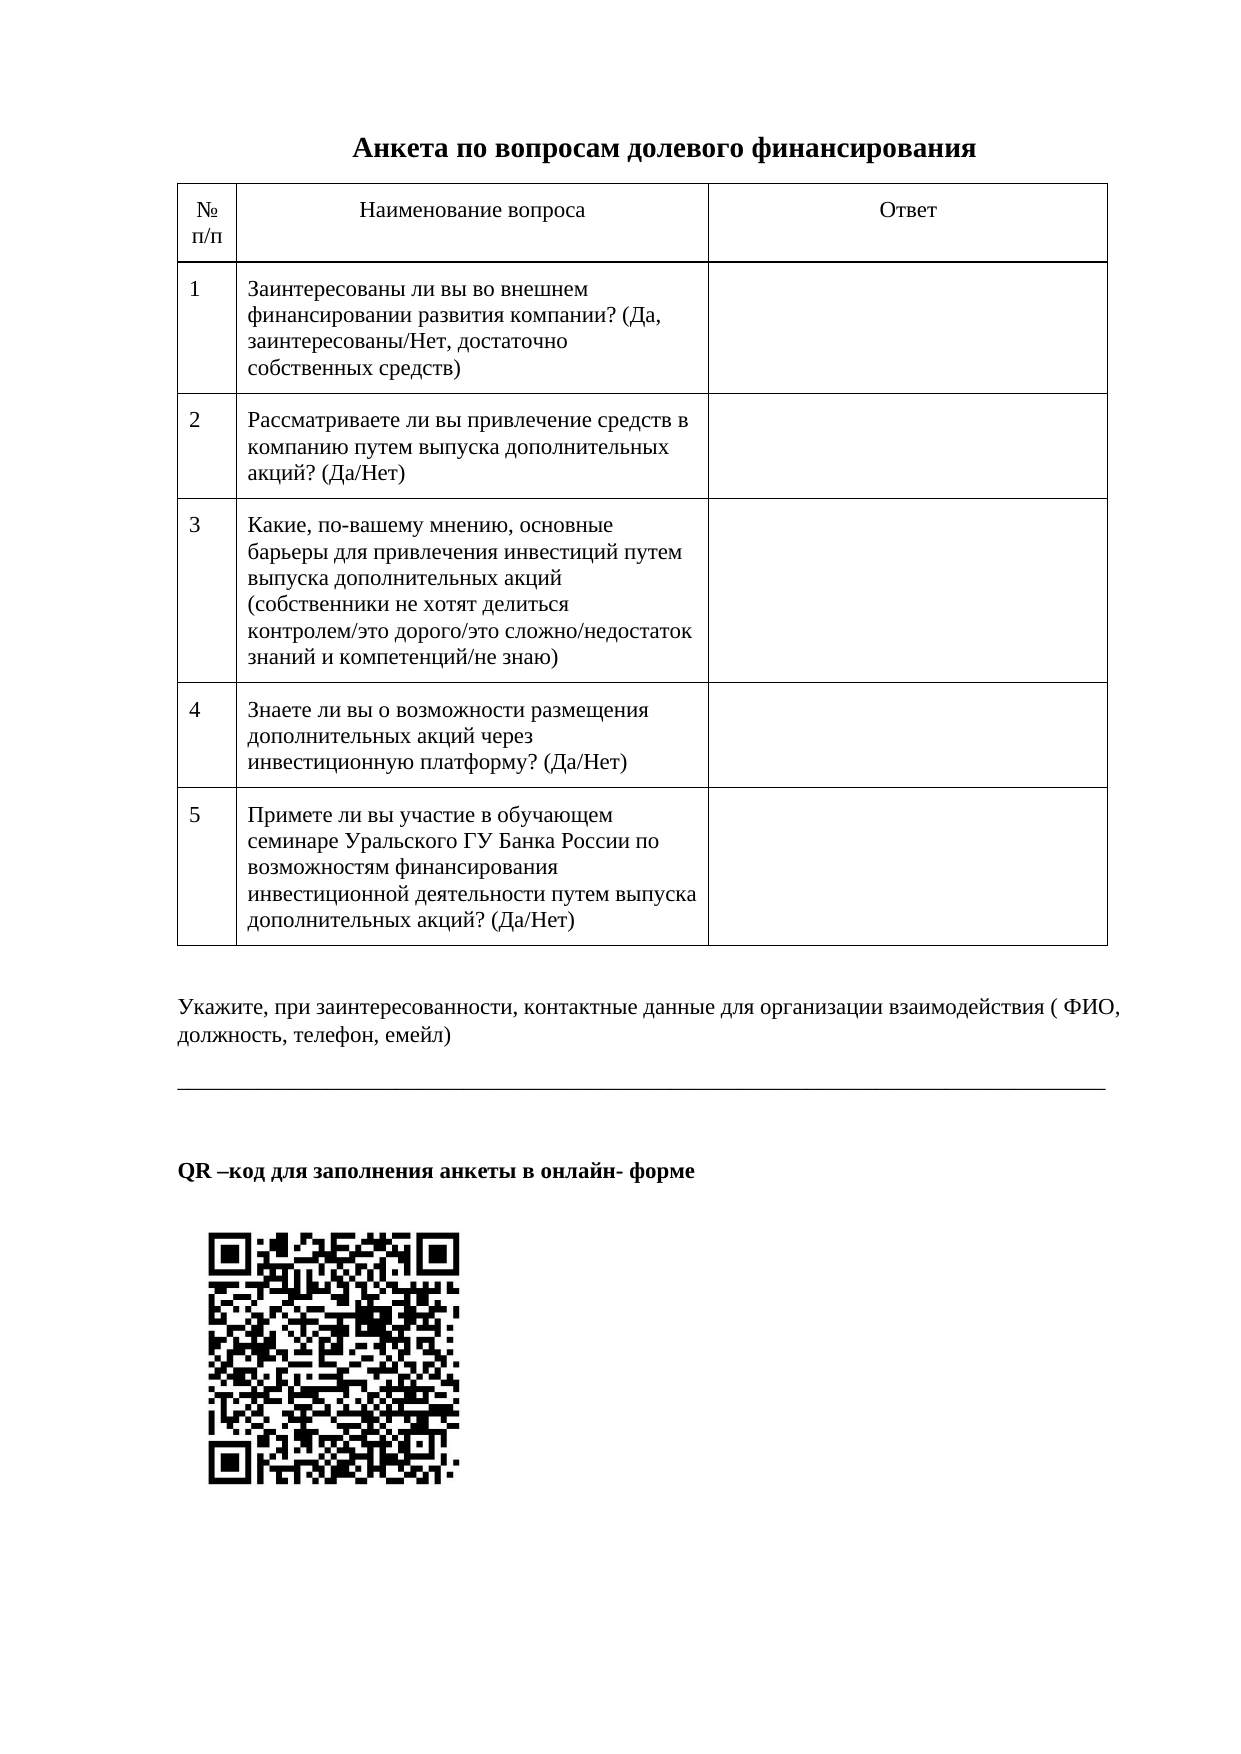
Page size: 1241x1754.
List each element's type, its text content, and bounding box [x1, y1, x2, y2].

table_cell 4 [178, 683, 236, 787]
table_cell [709, 788, 1107, 945]
table_cell Знаете ли вы о возможности размещения дополнительных акций через инвестиционную платформу? (Да/Нет) [237, 683, 708, 787]
table_header Ответ [709, 184, 1107, 261]
table_cell [709, 499, 1107, 682]
table_cell [709, 394, 1107, 498]
table_cell Заинтересованы ли вы во внешнем финансировании развития компании? (Да, заинтересованы/Нет, достаточно собственных средств) [237, 263, 708, 393]
table_cell 2 [178, 394, 236, 498]
table_cell 3 [178, 499, 236, 682]
text _________________________________________________________________________________ [177, 1066, 1152, 1093]
table_cell Примете ли вы участие в обучающем семинаре Уральского ГУ Банка России по возможностям финансирования инвестиционной деятельности путем выпуска дополнительных акций? (Да/Нет) [237, 788, 708, 945]
text Укажите, при заинтересованности, контактные данные для организации взаимодействия ( ФИО, должность, телефон, емейл) [177, 993, 1152, 1048]
table_cell [709, 683, 1107, 787]
table_header Наименование вопроса [237, 184, 708, 261]
table_header № п/п [178, 184, 236, 261]
table_cell 5 [178, 788, 236, 945]
table_cell [709, 263, 1107, 393]
table_cell Рассматриваете ли вы привлечение средств в компанию путем выпуска дополнительных акций? (Да/Нет) [237, 394, 708, 498]
picture [177, 1201, 490, 1515]
text Анкета по вопросам долевого финансирования [177, 130, 1152, 163]
table_cell Какие, по-вашему мнению, основные барьеры для привлечения инвестиций путем выпуска дополнительных акций (собственники не хотят делиться контролем/это дорого/это сложно/недостаток знаний и компетенций/не знаю) [237, 499, 708, 682]
text QR –код для заполнения анкеты в онлайн- форме [177, 1157, 1152, 1183]
table_cell 1 [178, 263, 236, 393]
